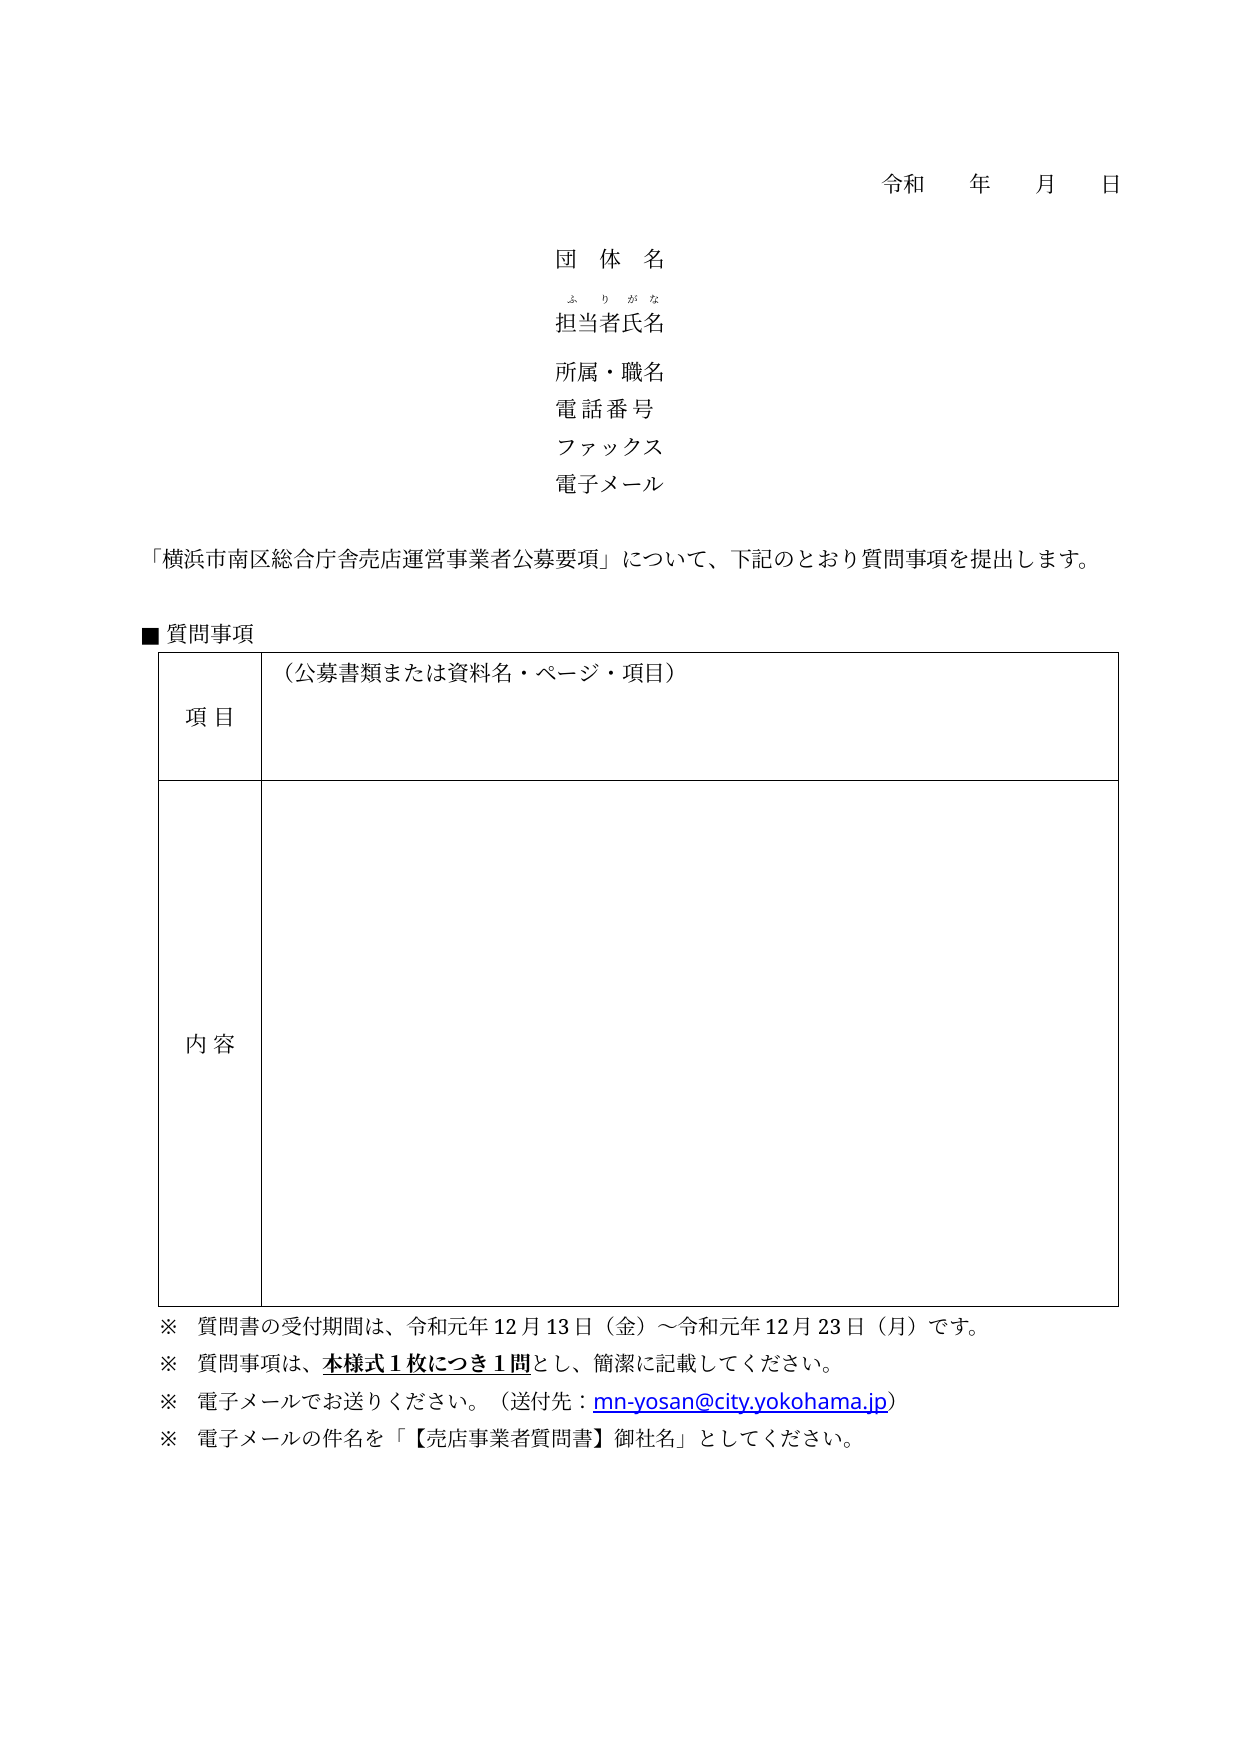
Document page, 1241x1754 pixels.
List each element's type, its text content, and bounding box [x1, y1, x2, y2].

table_header （公募書類または資料名・ページ・項目） [262, 653, 1118, 780]
text ※ 電子メールの件名を「【売店事業者質問書】御社名」としてください。 [118, 1419, 1122, 1457]
text ※ 電子メールでお送りください。（送付先：mn-yosan@city.yokohama.jp） [118, 1382, 1122, 1419]
text 電子メール [118, 464, 1122, 502]
text 団 体 名 [118, 239, 1122, 277]
text ファックス [118, 427, 1122, 464]
table_cell [262, 781, 1118, 1306]
text 所属・職名 [118, 352, 1122, 389]
text ※ 質問書の受付期間は、令和元年12月13日（金）～令和元年12月23日（月）です。 [118, 1307, 1122, 1344]
table_cell 内 容 [159, 781, 261, 1306]
text 電話番号 [118, 389, 1122, 427]
text ■ 質問事項 [118, 614, 1122, 652]
text 「横浜市南区総合庁舎売店運営事業者公募要項」について、下記のとおり質問事項を提出します。 [118, 539, 1122, 577]
text 令和 年 月 日 [118, 164, 1122, 202]
table_header 項 目 [159, 653, 261, 780]
text ※ 質問事項は、本様式１枚につき１問とし、簡潔に記載してください。 [118, 1344, 1122, 1382]
